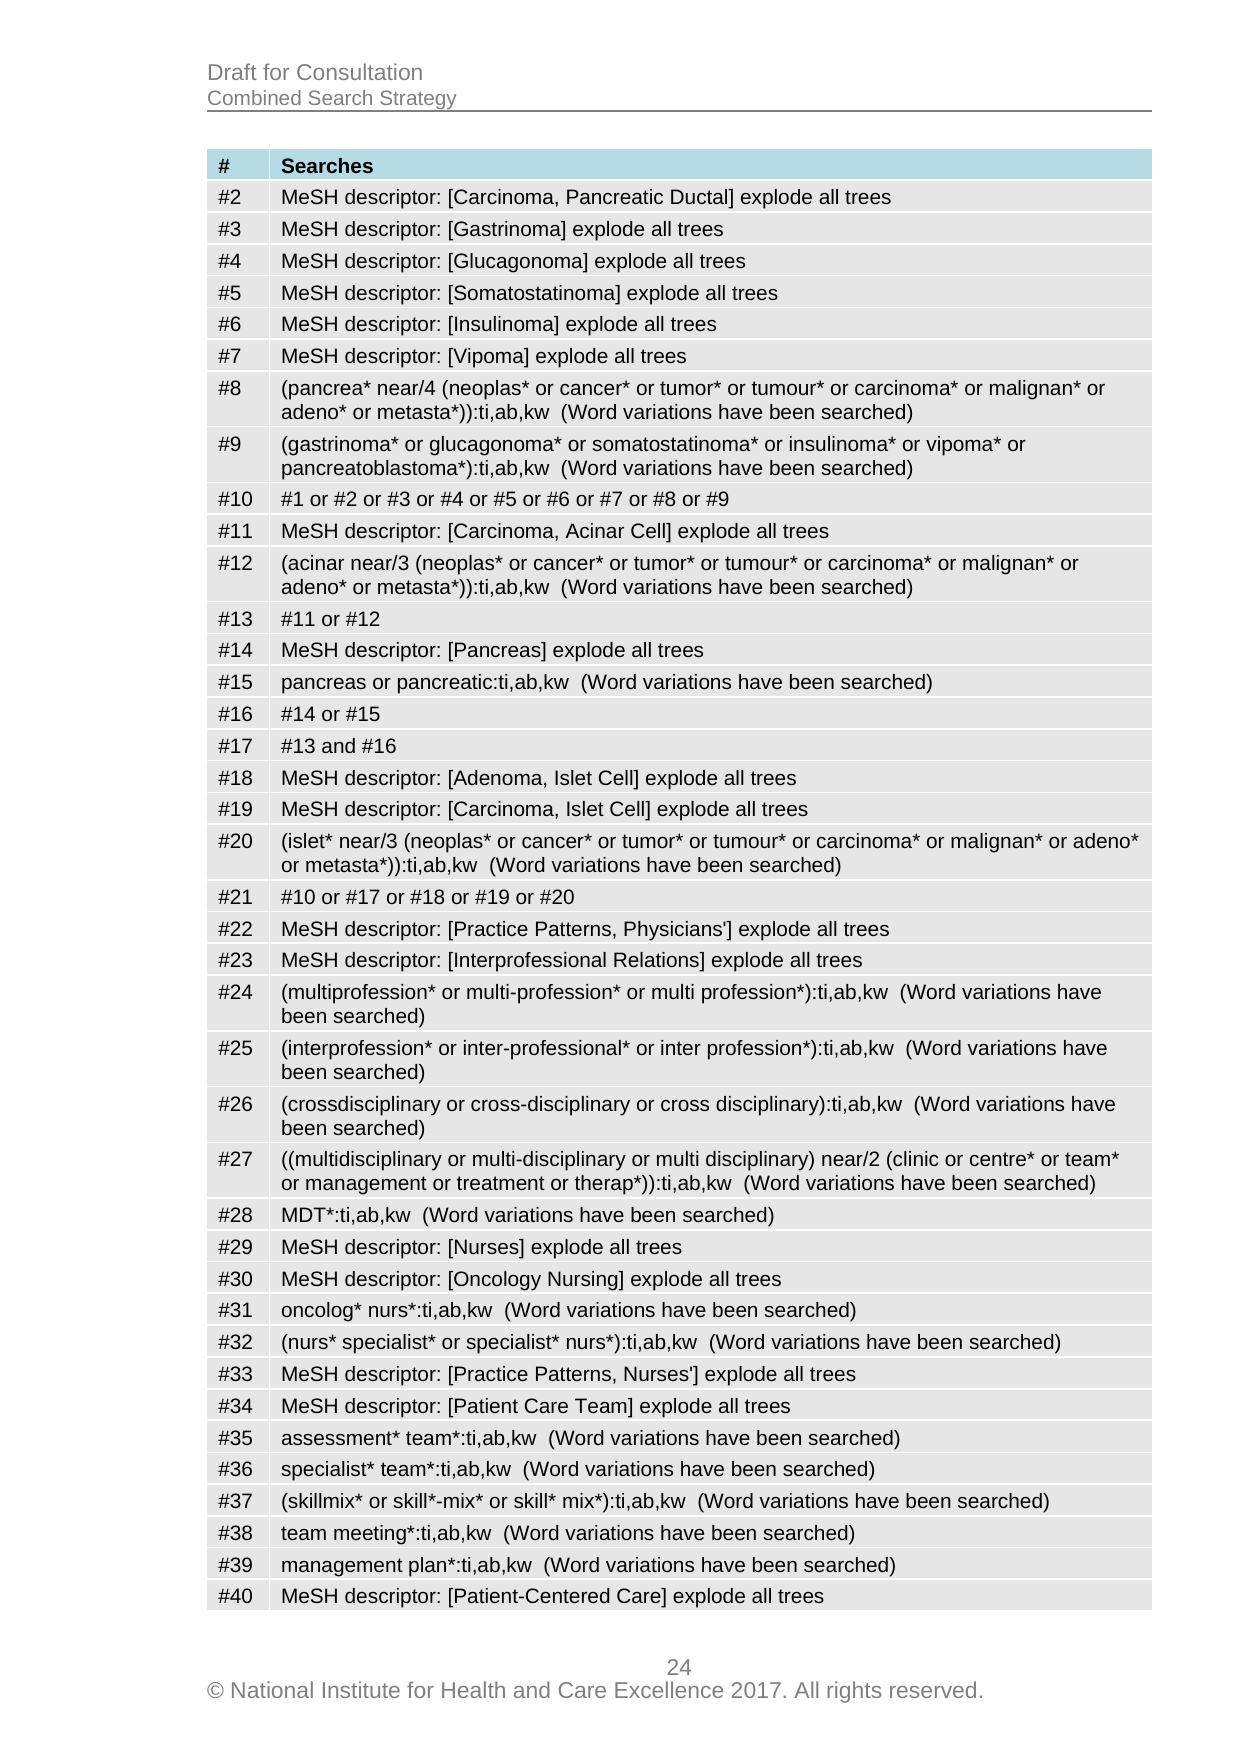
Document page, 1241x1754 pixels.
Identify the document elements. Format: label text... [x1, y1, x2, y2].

table_cell (interprofession* or inter-professional* or inter profession*):ti,ab,kw (Word variations have been searched) [270, 1032, 1152, 1086]
table_cell MeSH descriptor: [Gastrinoma] explode all trees [270, 213, 1152, 243]
table_cell assessment* team*:ti,ab,kw (Word variations have been searched) [270, 1421, 1152, 1451]
table_cell MeSH descriptor: [Pancreas] explode all trees [270, 634, 1152, 664]
table_cell MeSH descriptor: [Glucagonoma] explode all trees [270, 245, 1152, 275]
table_cell MeSH descriptor: [Practice Patterns, Physicians'] explode all trees [270, 912, 1152, 942]
table_cell #11 [207, 515, 269, 545]
table_cell #38 [207, 1517, 269, 1547]
table_cell pancreas or pancreatic:ti,ab,kw (Word variations have been searched) [270, 666, 1152, 696]
table_cell (nurs* specialist* or specialist* nurs*):ti,ab,kw (Word variations have been searched) [270, 1326, 1152, 1356]
table_cell management plan*:ti,ab,kw (Word variations have been searched) [270, 1548, 1152, 1578]
table_cell #32 [207, 1326, 269, 1356]
table_cell #13 and #16 [270, 730, 1152, 760]
table_cell #26 [207, 1087, 269, 1141]
table_cell #20 [207, 825, 269, 879]
table_cell #6 [207, 308, 269, 338]
table_cell #25 [207, 1032, 269, 1086]
table_cell MDT*:ti,ab,kw (Word variations have been searched) [270, 1199, 1152, 1229]
table_cell ((multidisciplinary or multi-disciplinary or multi disciplinary) near/2 (clinic or centre* or team* or management or treatment or therap*)):ti,ab,kw (Word variations have been searched) [270, 1143, 1152, 1197]
table_cell #8 [207, 372, 269, 426]
table_cell (acinar near/3 (neoplas* or cancer* or tumor* or tumour* or carcinoma* or malignan* or adeno* or metasta*)):ti,ab,kw (Word variations have been searched) [270, 547, 1152, 601]
table_header Searches [270, 149, 1152, 179]
table_cell #27 [207, 1143, 269, 1197]
table_cell #12 [207, 547, 269, 601]
table_cell (islet* near/3 (neoplas* or cancer* or tumor* or tumour* or carcinoma* or malignan* or adeno* or metasta*)):ti,ab,kw (Word variations have been searched) [270, 825, 1152, 879]
table_cell #13 [207, 602, 269, 633]
table_cell MeSH descriptor: [Oncology Nursing] explode all trees [270, 1262, 1152, 1292]
table_cell MeSH descriptor: [Interprofessional Relations] explode all trees [270, 944, 1152, 974]
table_cell #16 [207, 698, 269, 728]
table_cell MeSH descriptor: [Carcinoma, Acinar Cell] explode all trees [270, 515, 1152, 545]
table_cell MeSH descriptor: [Insulinoma] explode all trees [270, 308, 1152, 338]
table_cell MeSH descriptor: [Vipoma] explode all trees [270, 340, 1152, 370]
table_cell #15 [207, 666, 269, 696]
table_cell #18 [207, 761, 269, 791]
table_cell MeSH descriptor: [Nurses] explode all trees [270, 1231, 1152, 1261]
table_cell #31 [207, 1294, 269, 1324]
table_cell #24 [207, 976, 269, 1030]
table_cell #4 [207, 245, 269, 275]
table_cell MeSH descriptor: [Practice Patterns, Nurses'] explode all trees [270, 1358, 1152, 1388]
table_cell #9 [207, 427, 269, 482]
table_cell #36 [207, 1453, 269, 1483]
table_cell MeSH descriptor: [Patient Care Team] explode all trees [270, 1390, 1152, 1419]
table_cell #35 [207, 1421, 269, 1451]
table_cell #14 [207, 634, 269, 664]
table_cell #28 [207, 1199, 269, 1229]
table_cell #14 or #15 [270, 698, 1152, 728]
table_cell (pancrea* near/4 (neoplas* or cancer* or tumor* or tumour* or carcinoma* or malignan* or adeno* or metasta*)):ti,ab,kw (Word variations have been searched) [270, 372, 1152, 426]
table_cell MeSH descriptor: [Carcinoma, Pancreatic Ductal] explode all trees [270, 181, 1152, 211]
table_cell #3 [207, 213, 269, 243]
table_header # [207, 149, 269, 179]
table_cell MeSH descriptor: [Adenoma, Islet Cell] explode all trees [270, 761, 1152, 791]
table_cell #10 [207, 483, 269, 513]
table_cell #17 [207, 730, 269, 760]
table_cell specialist* team*:ti,ab,kw (Word variations have been searched) [270, 1453, 1152, 1483]
table_cell #21 [207, 881, 269, 911]
table_cell (gastrinoma* or glucagonoma* or somatostatinoma* or insulinoma* or vipoma* or pancreatoblastoma*):ti,ab,kw (Word variations have been searched) [270, 427, 1152, 482]
table_cell #39 [207, 1548, 269, 1578]
table_cell MeSH descriptor: [Patient-Centered Care] explode all trees [270, 1580, 1152, 1610]
table_cell team meeting*:ti,ab,kw (Word variations have been searched) [270, 1517, 1152, 1547]
table_cell #2 [207, 181, 269, 211]
table_cell #34 [207, 1390, 269, 1419]
table_cell #33 [207, 1358, 269, 1388]
table_cell #19 [207, 793, 269, 823]
table_cell MeSH descriptor: [Somatostatinoma] explode all trees [270, 276, 1152, 307]
table_cell #1 or #2 or #3 or #4 or #5 or #6 or #7 or #8 or #9 [270, 483, 1152, 513]
table_cell MeSH descriptor: [Carcinoma, Islet Cell] explode all trees [270, 793, 1152, 823]
table_cell oncolog* nurs*:ti,ab,kw (Word variations have been searched) [270, 1294, 1152, 1324]
table_cell (multiprofession* or multi-profession* or multi profession*):ti,ab,kw (Word variations have been searched) [270, 976, 1152, 1030]
table_cell #11 or #12 [270, 602, 1152, 633]
table_cell #22 [207, 912, 269, 942]
table_cell #23 [207, 944, 269, 974]
table_cell #40 [207, 1580, 269, 1610]
table_cell #37 [207, 1485, 269, 1515]
table_cell #7 [207, 340, 269, 370]
table_cell #5 [207, 276, 269, 307]
table_cell #30 [207, 1262, 269, 1292]
table_cell #10 or #17 or #18 or #19 or #20 [270, 881, 1152, 911]
table_cell #29 [207, 1231, 269, 1261]
table_cell (crossdisciplinary or cross-disciplinary or cross disciplinary):ti,ab,kw (Word variations have been searched) [270, 1087, 1152, 1141]
table_cell (skillmix* or skill*-mix* or skill* mix*):ti,ab,kw (Word variations have been searched) [270, 1485, 1152, 1515]
